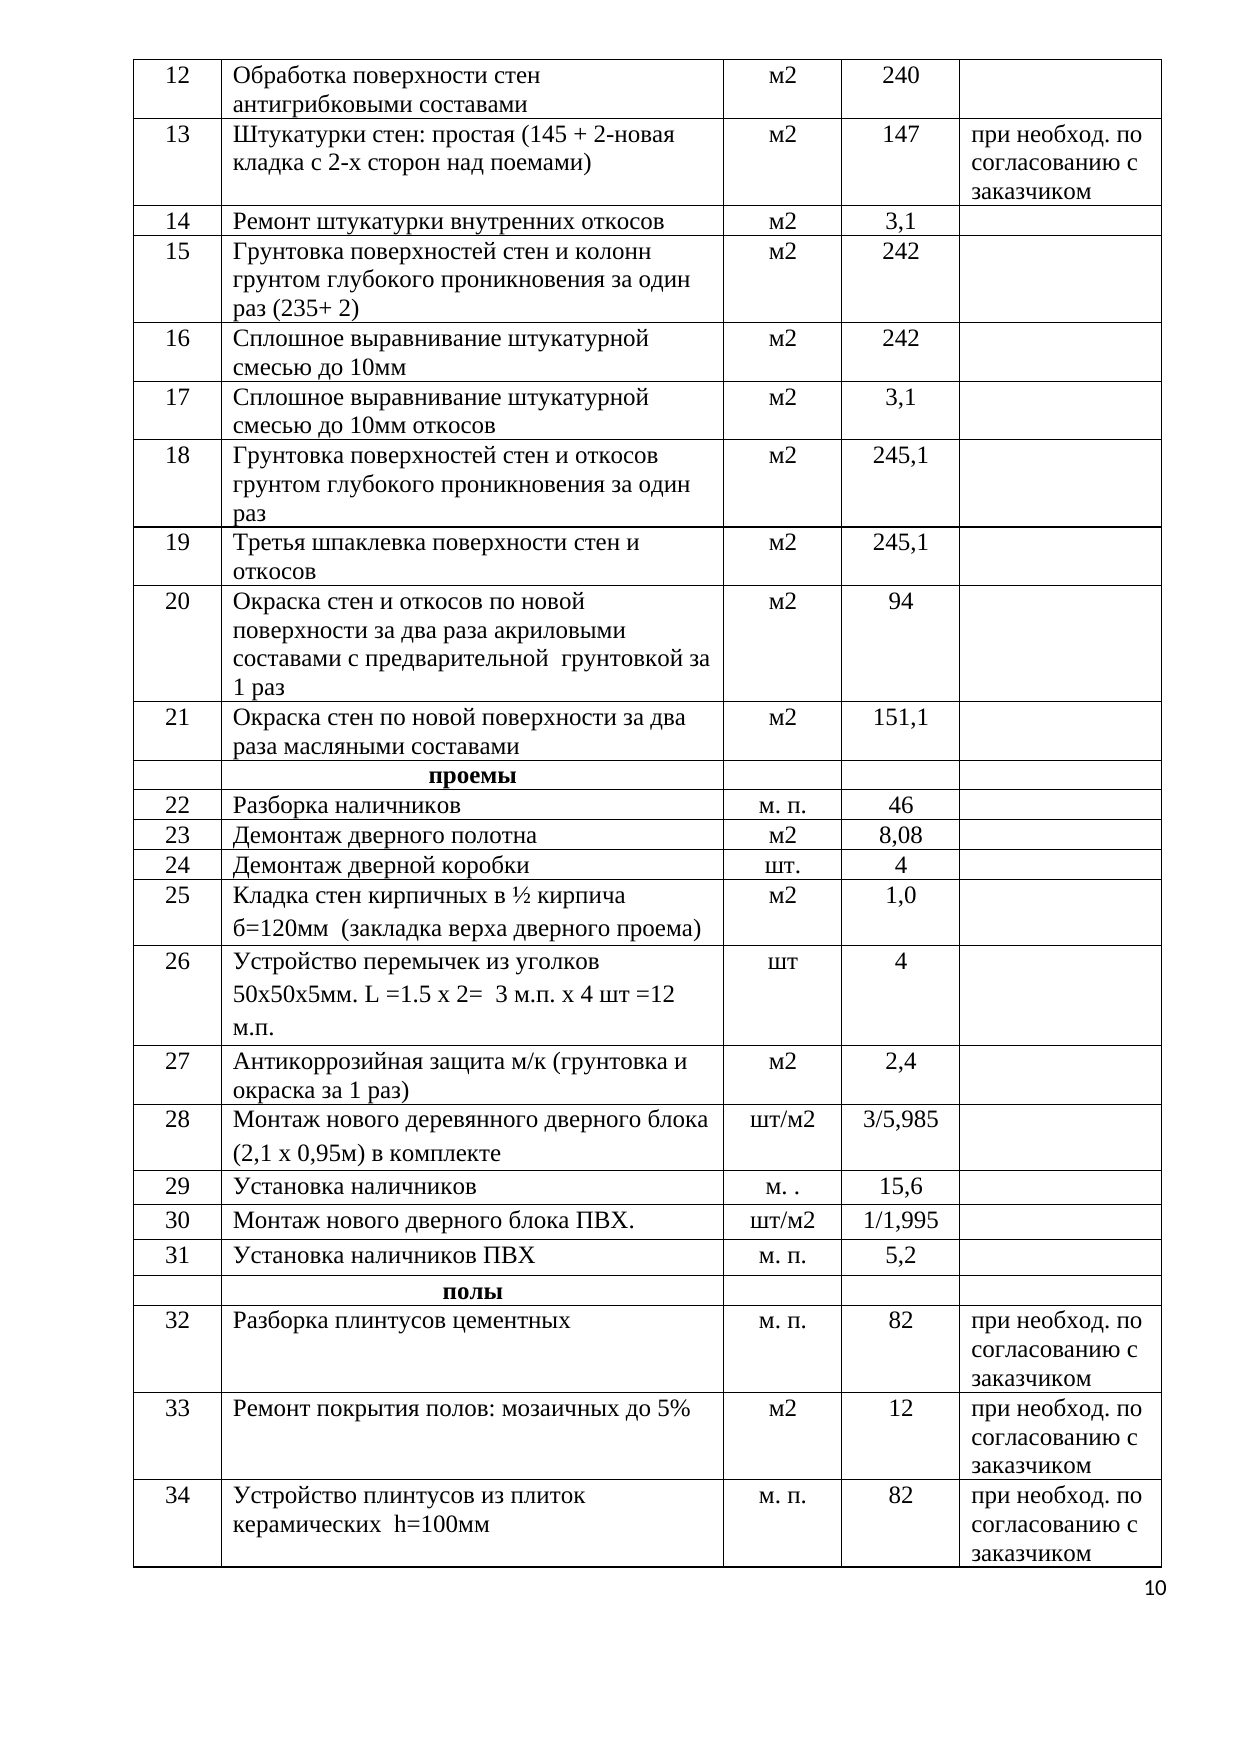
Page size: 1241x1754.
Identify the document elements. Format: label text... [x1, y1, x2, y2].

table_cell Демонтаж дверного полотна [222, 820, 723, 849]
table_cell м2 [724, 440, 841, 526]
table_cell Разборка плинтусов цементных [222, 1306, 723, 1392]
table_cell [842, 761, 959, 789]
table_cell [960, 206, 1161, 235]
table_cell 20 [134, 586, 221, 701]
table_cell Ремонт штукатурки внутренних откосов [222, 206, 723, 235]
table_cell 15 [134, 236, 221, 322]
table_cell 27 [134, 1046, 221, 1103]
table_cell Грунтовка поверхностей стен и колонн грунтом глубокого проникновения за один раз (235+ 2) [222, 236, 723, 322]
table_cell проемы [222, 761, 723, 789]
table_cell 32 [134, 1306, 221, 1392]
table_cell [724, 1276, 841, 1304]
table_cell м2 [724, 323, 841, 381]
table_cell [960, 702, 1161, 759]
table_cell [134, 761, 221, 789]
table_cell [960, 440, 1161, 526]
table_cell 28 [134, 1105, 221, 1170]
table_cell 2,4 [842, 1046, 959, 1103]
table_cell 3/5,985 [842, 1105, 959, 1170]
table_cell [960, 323, 1161, 381]
table_cell 34 [134, 1480, 221, 1566]
table_cell [960, 1276, 1161, 1304]
table_cell Устройство перемычек из уголков 50х50х5мм. L =1.5 х 2= 3 м.п. х 4 шт =12 м.п. [222, 946, 723, 1045]
table_cell 240 [842, 60, 959, 118]
table_cell 3,1 [842, 382, 959, 439]
table_cell [960, 586, 1161, 701]
table_cell Окраска стен по новой поверхности за два раза масляными составами [222, 702, 723, 759]
table_cell Обработка поверхности стен антигрибковыми составами [222, 60, 723, 118]
table_cell Грунтовка поверхностей стен и откосов грунтом глубокого проникновения за один раз [222, 440, 723, 526]
table_cell 23 [134, 820, 221, 849]
table_cell 151,1 [842, 702, 959, 759]
table_cell 30 [134, 1205, 221, 1239]
table_cell [960, 761, 1161, 789]
table_cell [724, 761, 841, 789]
table_cell 5,2 [842, 1240, 959, 1275]
table_cell 22 [134, 790, 221, 819]
table_cell Антикоррозийная защита м/к (грунтовка и окраска за 1 раз) [222, 1046, 723, 1103]
table_cell 82 [842, 1306, 959, 1392]
table_cell при необход. по согласованию с заказчиком [960, 1306, 1161, 1392]
table_cell Установка наличников [222, 1171, 723, 1204]
table_cell 245,1 [842, 440, 959, 526]
table_cell при необход. по согласованию с заказчиком [960, 1480, 1161, 1566]
table_cell 242 [842, 236, 959, 322]
table_cell 17 [134, 382, 221, 439]
table_cell м2 [724, 880, 841, 945]
table_cell м2 [724, 206, 841, 235]
table_cell Устройство плинтусов из плиток керамических h=100мм [222, 1480, 723, 1566]
table_cell [960, 880, 1161, 945]
table_cell 19 [134, 528, 221, 585]
table_cell 21 [134, 702, 221, 759]
table_cell м2 [724, 1393, 841, 1479]
table_cell 4 [842, 946, 959, 1045]
table_cell при необход. по согласованию с заказчиком [960, 1393, 1161, 1479]
table_cell м. . [724, 1171, 841, 1204]
table_cell 33 [134, 1393, 221, 1479]
table_cell [960, 1046, 1161, 1103]
table_cell шт [724, 946, 841, 1045]
table_cell м2 [724, 236, 841, 322]
table_cell 13 [134, 119, 221, 205]
table_cell 1,0 [842, 880, 959, 945]
table_cell 26 [134, 946, 221, 1045]
table_cell 18 [134, 440, 221, 526]
table_cell Кладка стен кирпичных в ½ кирпича б=120мм (закладка верха дверного проема) [222, 880, 723, 945]
table_cell м2 [724, 60, 841, 118]
table_cell [960, 790, 1161, 819]
table_cell м2 [724, 1046, 841, 1103]
table_cell 242 [842, 323, 959, 381]
table_cell м2 [724, 820, 841, 849]
table_cell м2 [724, 586, 841, 701]
table_cell шт/м2 [724, 1105, 841, 1170]
table_cell 14 [134, 206, 221, 235]
table_cell 29 [134, 1171, 221, 1204]
table_cell Демонтаж дверной коробки [222, 850, 723, 879]
table_cell Третья шпаклевка поверхности стен и откосов [222, 528, 723, 585]
table_cell [960, 528, 1161, 585]
table_cell [960, 1171, 1161, 1204]
table_cell [960, 1205, 1161, 1239]
table_cell 12 [842, 1393, 959, 1479]
table_cell Ремонт покрытия полов: мозаичных до 5% [222, 1393, 723, 1479]
table_cell [960, 60, 1161, 118]
table_cell 25 [134, 880, 221, 945]
table_cell 16 [134, 323, 221, 381]
table_cell Установка наличников ПВХ [222, 1240, 723, 1275]
table_cell м. п. [724, 1306, 841, 1392]
table_cell 1/1,995 [842, 1205, 959, 1239]
table_cell [960, 946, 1161, 1045]
table_cell м. п. [724, 1240, 841, 1275]
table_cell 24 [134, 850, 221, 879]
table_cell [134, 1276, 221, 1304]
table_cell шт. [724, 850, 841, 879]
table_cell [960, 1105, 1161, 1170]
table_cell [960, 236, 1161, 322]
table_cell м. п. [724, 1480, 841, 1566]
table_cell [960, 850, 1161, 879]
table_cell 82 [842, 1480, 959, 1566]
table_cell Монтаж нового дверного блока ПВХ. [222, 1205, 723, 1239]
table_cell Сплошное выравнивание штукатурной смесью до 10мм [222, 323, 723, 381]
table_cell полы [222, 1276, 723, 1304]
table_cell 12 [134, 60, 221, 118]
table_cell Штукатурки стен: простая (145 + 2-новая кладка с 2-х сторон над поемами) [222, 119, 723, 205]
table_cell 8,08 [842, 820, 959, 849]
table_cell м2 [724, 119, 841, 205]
table_cell м. п. [724, 790, 841, 819]
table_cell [960, 119, 1161, 205]
table_cell 15,6 [842, 1171, 959, 1204]
table_cell [842, 1276, 959, 1304]
table_cell [960, 820, 1161, 849]
table_cell [960, 1240, 1161, 1275]
table_cell 3,1 [842, 206, 959, 235]
table_cell м2 [724, 702, 841, 759]
table_cell Разборка наличников [222, 790, 723, 819]
table_cell 4 [842, 850, 959, 879]
table_cell Монтаж нового деревянного дверного блока (2,1 х 0,95м) в комплекте [222, 1105, 723, 1170]
table_cell 31 [134, 1240, 221, 1275]
table_cell Сплошное выравнивание штукатурной смесью до 10мм откосов [222, 382, 723, 439]
table_cell шт/м2 [724, 1205, 841, 1239]
table_cell [960, 382, 1161, 439]
table_cell м2 [724, 528, 841, 585]
table_cell 46 [842, 790, 959, 819]
table_cell Окраска стен и откосов по новой поверхности за два раза акриловыми составами с предварительной грунтовкой за 1 раз [222, 586, 723, 701]
table_cell 245,1 [842, 528, 959, 585]
table_cell м2 [724, 382, 841, 439]
table_cell 94 [842, 586, 959, 701]
table_cell 147 [842, 119, 959, 205]
